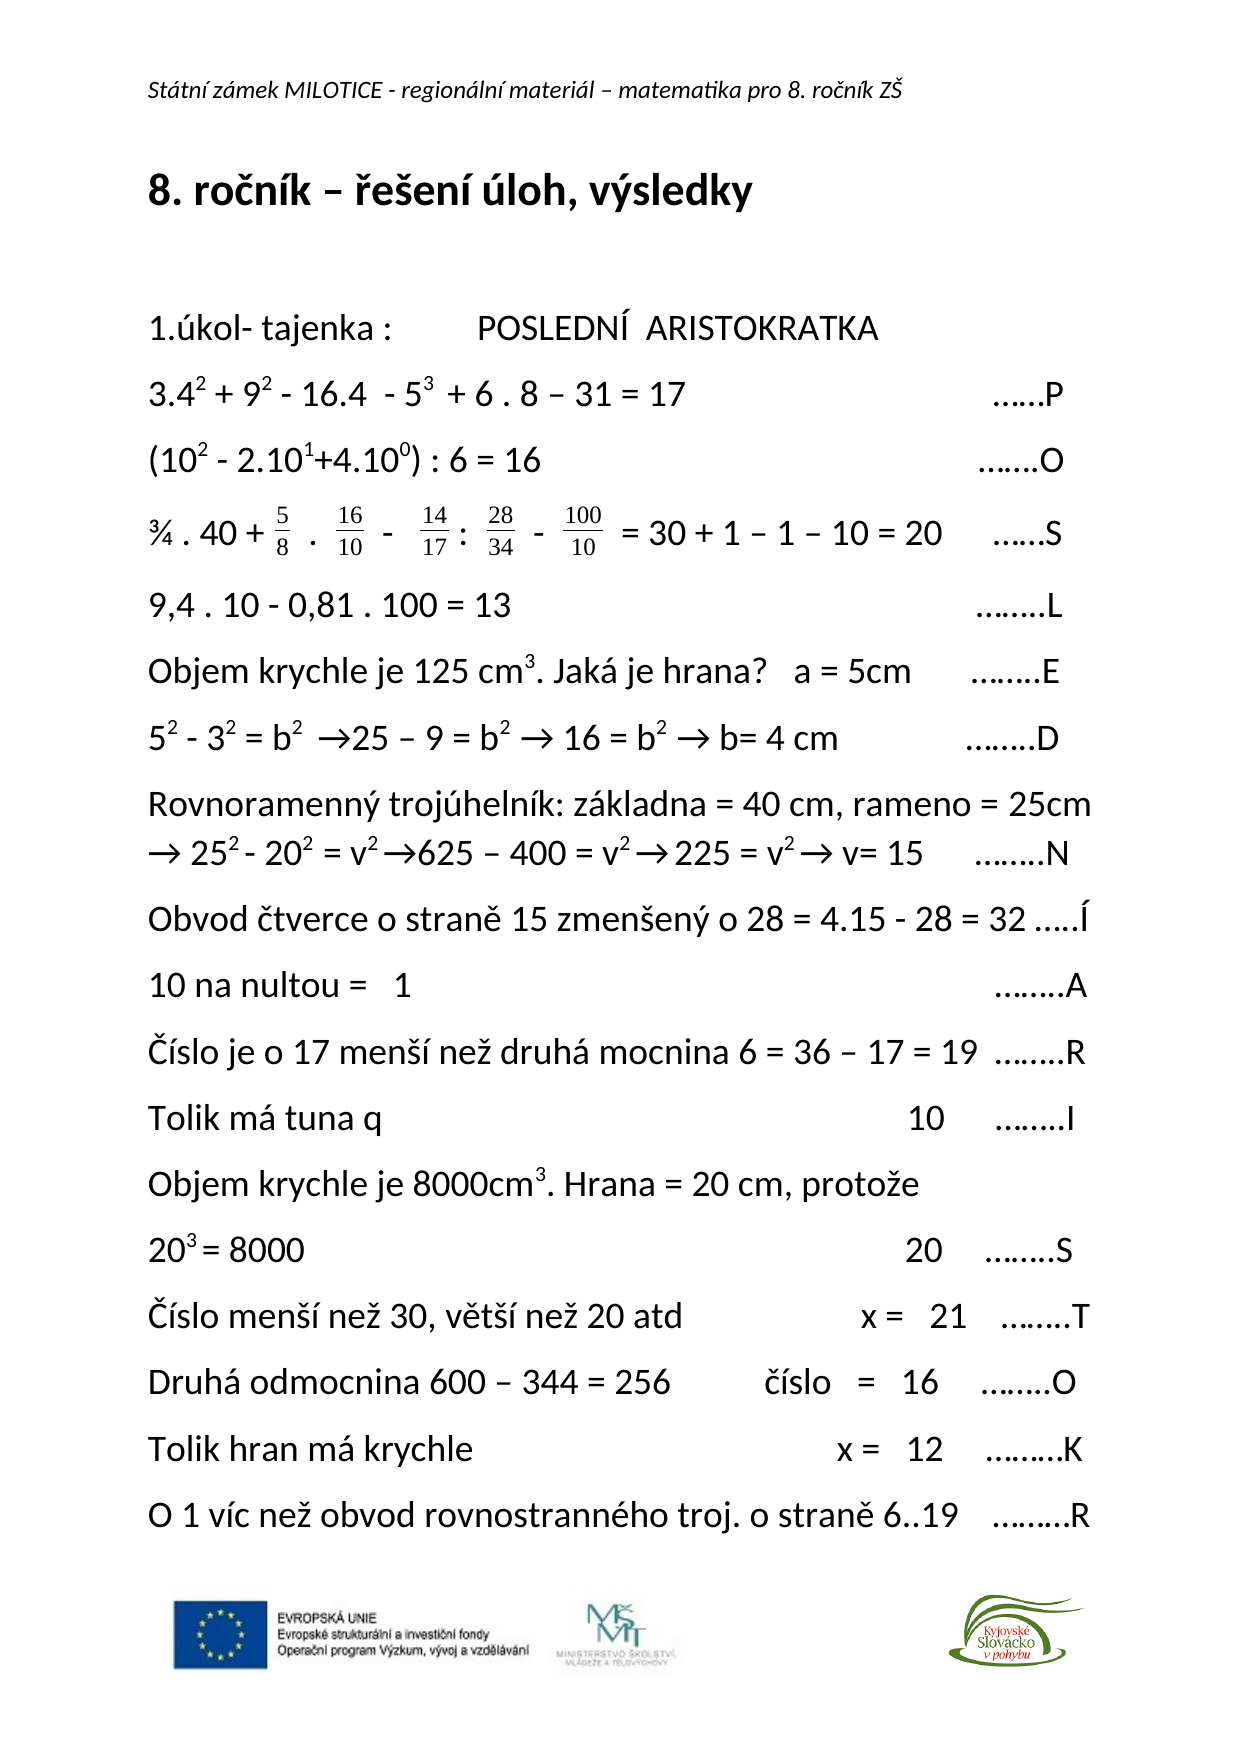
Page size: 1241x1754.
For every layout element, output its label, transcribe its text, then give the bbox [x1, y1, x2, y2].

text Objem krychle je 8000cm3. Hrana = 20 cm, protože [148, 1160, 1092, 1206]
text 9,4 . 10 - 0,81 . 100 = 13 ……..L [148, 581, 1092, 627]
picture [147, 1587, 698, 1681]
text O 1 víc než obvod rovnostranného troj. o straně 6..19 ………R [148, 1491, 1092, 1536]
text 203 = 8000 20 ……..S [148, 1226, 1092, 1272]
text Objem krychle je 125 cm3. Jaká je hrana? a = 5cm ……..E [148, 647, 1092, 693]
text (102 - 2.101+4.100) : 6 = 16 …….O [148, 436, 1092, 482]
picture [920, 1587, 1093, 1681]
text 8. ročník – řešení úloh, výsledky [148, 160, 1092, 216]
text Druhá odmocnina 600 – 344 = 256 číslo = 16 ……..O [148, 1358, 1092, 1404]
text Číslo menší než 30, větší než 20 atd x = 21 ……..T [148, 1292, 1092, 1338]
text Číslo je o 17 menší než druhá mocnina 6 = 36 – 17 = 19 ……..R [148, 1028, 1092, 1073]
text ¾ . 40 + . - : - = 30 + 1 – 1 – 10 = 20 ……S [148, 502, 1092, 561]
text 1.úkol- tajenka : POSLEDNÍ ARISTOKRATKA [148, 303, 1092, 349]
text Obvod čtverce o straně 15 zmenšený o 28 = 4.15 - 28 = 32 …..Í [148, 895, 1092, 941]
text 3.42 + 92 - 16.4 - 53 + 6 . 8 – 31 = 17 ……P [148, 370, 1092, 416]
text 52 - 32 = b2 →25 – 9 = b2 → 16 = b2 → b= 4 cm ……..D [148, 713, 1092, 759]
text 10 na nultou = 1 ……..A [148, 961, 1092, 1007]
text Rovnoramenný trojúhelník: základna = 40 cm, rameno = 25cm → 252 - 202 = v2 →625 – 400 = v2 → 225 = v2 → v= 15 ……..N [148, 780, 1092, 875]
text Tolik má tuna q 10 ……..I [148, 1094, 1092, 1139]
text Tolik hran má krychle x = 12 ………K [148, 1424, 1092, 1470]
